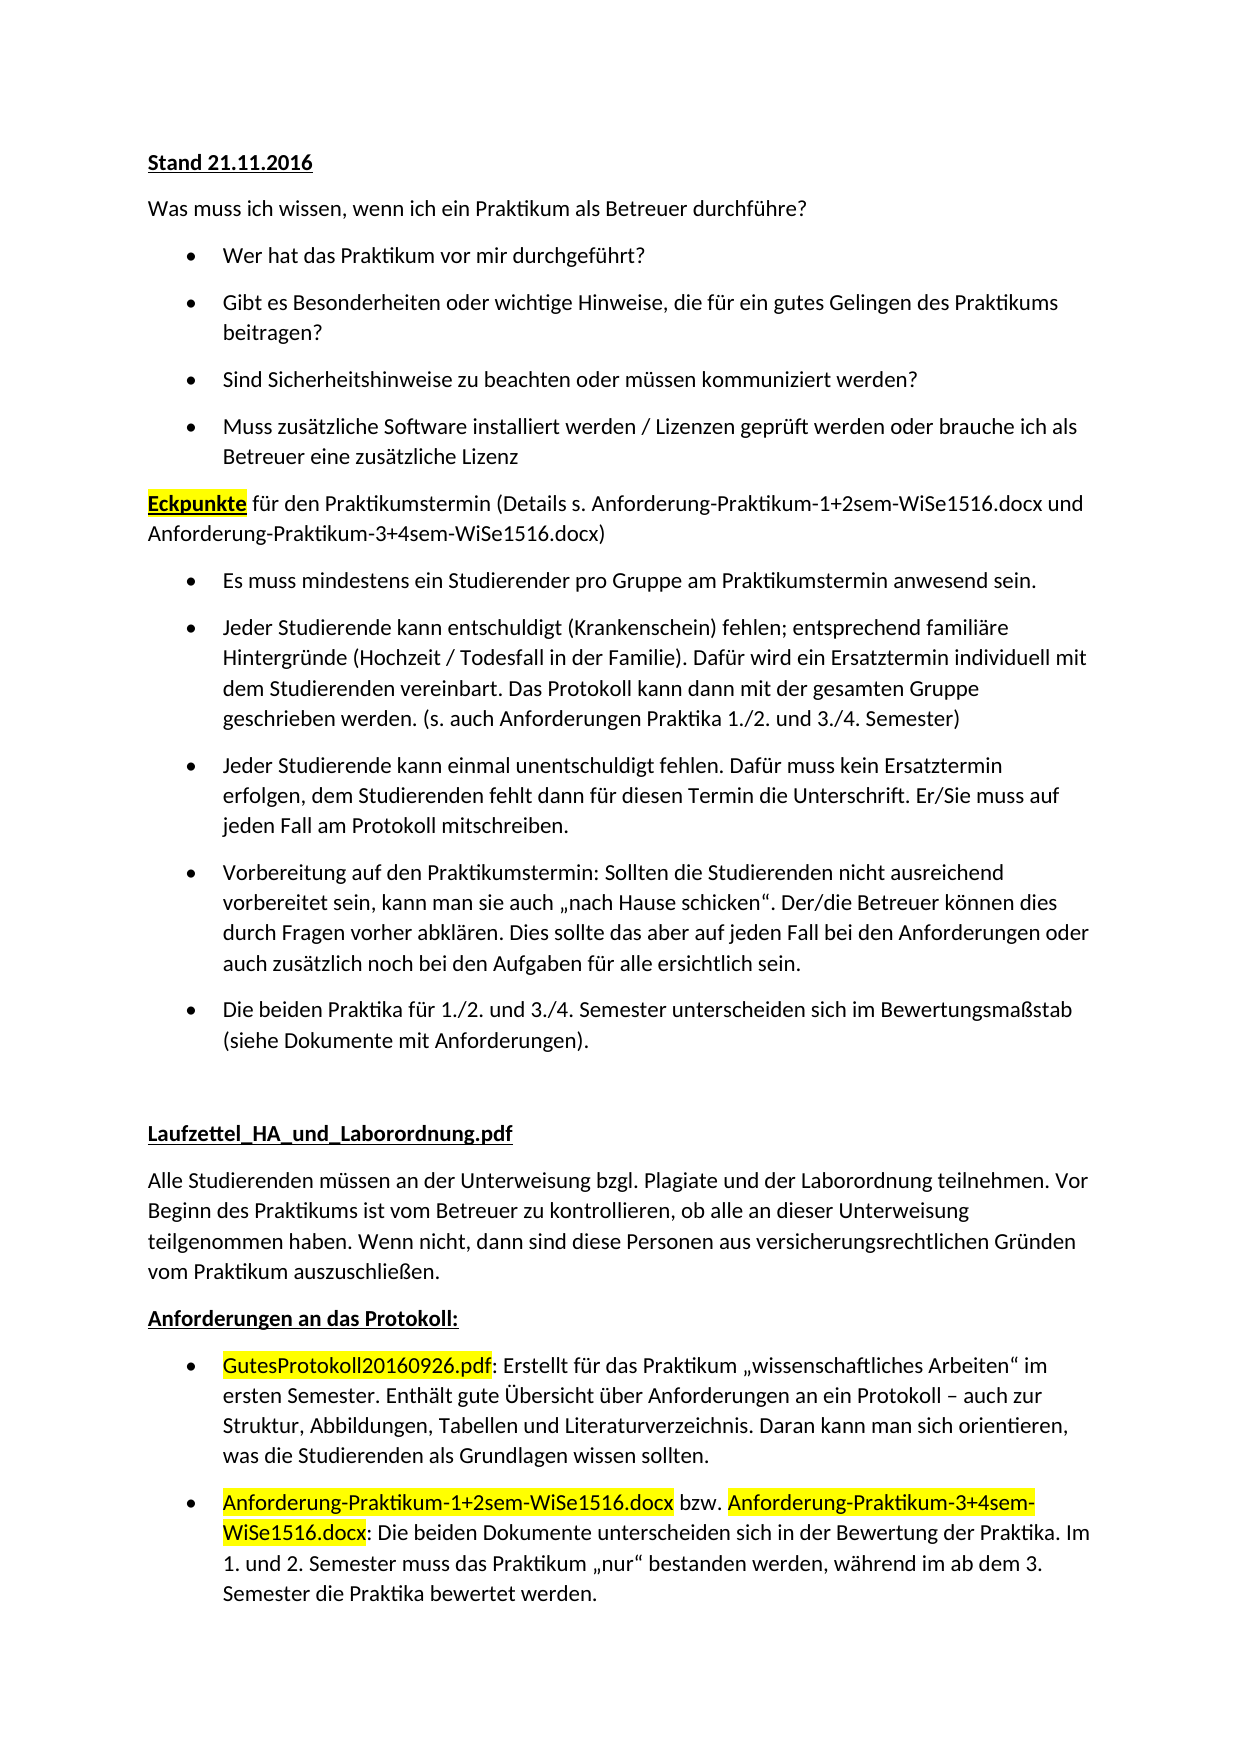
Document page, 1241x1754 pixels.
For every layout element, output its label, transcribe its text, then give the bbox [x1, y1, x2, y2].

text Anforderungen an das Protokoll: [148, 1304, 1093, 1332]
text Was muss ich wissen, wenn ich ein Praktikum als Betreuer durchführe? [148, 194, 1093, 222]
text Stand 21.11.2016 [148, 148, 1093, 176]
text Alle Studierenden müssen an der Unterweisung bzgl. Plagiate und der Laborordnung teilnehmen. Vor Beginn des Praktikums ist vom Betreuer zu kontrollieren, ob alle an dieser Unterweisung teilgenommen haben. Wenn nicht, dann sind diese Personen aus versicherungsrechtlichen Gründen vom Praktikum auszuschließen. [148, 1166, 1093, 1285]
list Jeder Studierende kann entschuldigt (Krankenschein) fehlen; entsprechend familiäre Hintergründe (Hochzeit / Todesfall in der Familie). Dafür wird ein Ersatztermin individuell mit dem Studierenden vereinbart. Das Protokoll kann dann mit der gesamten Gruppe geschrieben werden. (s. auch Anforderungen Praktika 1./2. und 3./4. Semester) [185, 613, 1093, 732]
text Eckpunkte für den Praktikumstermin (Details s. Anforderung-Praktikum-1+2sem-WiSe1516.docx und Anforderung-Praktikum-3+4sem-WiSe1516.docx) [148, 489, 1093, 547]
list Anforderung-Praktikum-1+2sem-WiSe1516.docx bzw. Anforderung-Praktikum-3+4sem-WiSe1516.docx: Die beiden Dokumente unterscheiden sich in der Bewertung der Praktika. Im 1. und 2. Semester muss das Praktikum „nur“ bestanden werden, während im ab dem 3. Semester die Praktika bewertet werden. [185, 1488, 1093, 1607]
text Laufzettel_HA_und_Laborordnung.pdf [148, 1119, 1093, 1147]
list GutesProtokoll20160926.pdf: Erstellt für das Praktikum „wissenschaftliches Arbeiten“ im ersten Semester. Enthält gute Übersicht über Anforderungen an ein Protokoll – auch zur Struktur, Abbildungen, Tabellen und Literaturverzeichnis. Daran kann man sich orientieren, was die Studierenden als Grundlagen wissen sollten. [185, 1351, 1093, 1469]
list Wer hat das Praktikum vor mir durchgeführt? [185, 241, 1093, 269]
list Muss zusätzliche Software installiert werden / Lizenzen geprüft werden oder brauche ich als Betreuer eine zusätzliche Lizenz [185, 412, 1093, 470]
list Es muss mindestens ein Studierender pro Gruppe am Praktikumstermin anwesend sein. [185, 566, 1093, 594]
list Jeder Studierende kann einmal unentschuldigt fehlen. Dafür muss kein Ersatztermin erfolgen, dem Studierenden fehlt dann für diesen Termin die Unterschrift. Er/Sie muss auf jeden Fall am Protokoll mitschreiben. [185, 751, 1093, 839]
list Sind Sicherheitshinweise zu beachten oder müssen kommuniziert werden? [185, 365, 1093, 393]
list Vorbereitung auf den Praktikumstermin: Sollten die Studierenden nicht ausreichend vorbereitet sein, kann man sie auch „nach Hause schicken“. Der/die Betreuer können dies durch Fragen vorher abklären. Dies sollte das aber auf jeden Fall bei den Anforderungen oder auch zusätzlich noch bei den Aufgaben für alle ersichtlich sein. [185, 858, 1093, 977]
list Die beiden Praktika für 1./2. und 3./4. Semester unterscheiden sich im Bewertungsmaßstab (siehe Dokumente mit Anforderungen). [185, 996, 1093, 1054]
list Gibt es Besonderheiten oder wichtige Hinweise, die für ein gutes Gelingen des Praktikums beitragen? [185, 288, 1093, 346]
